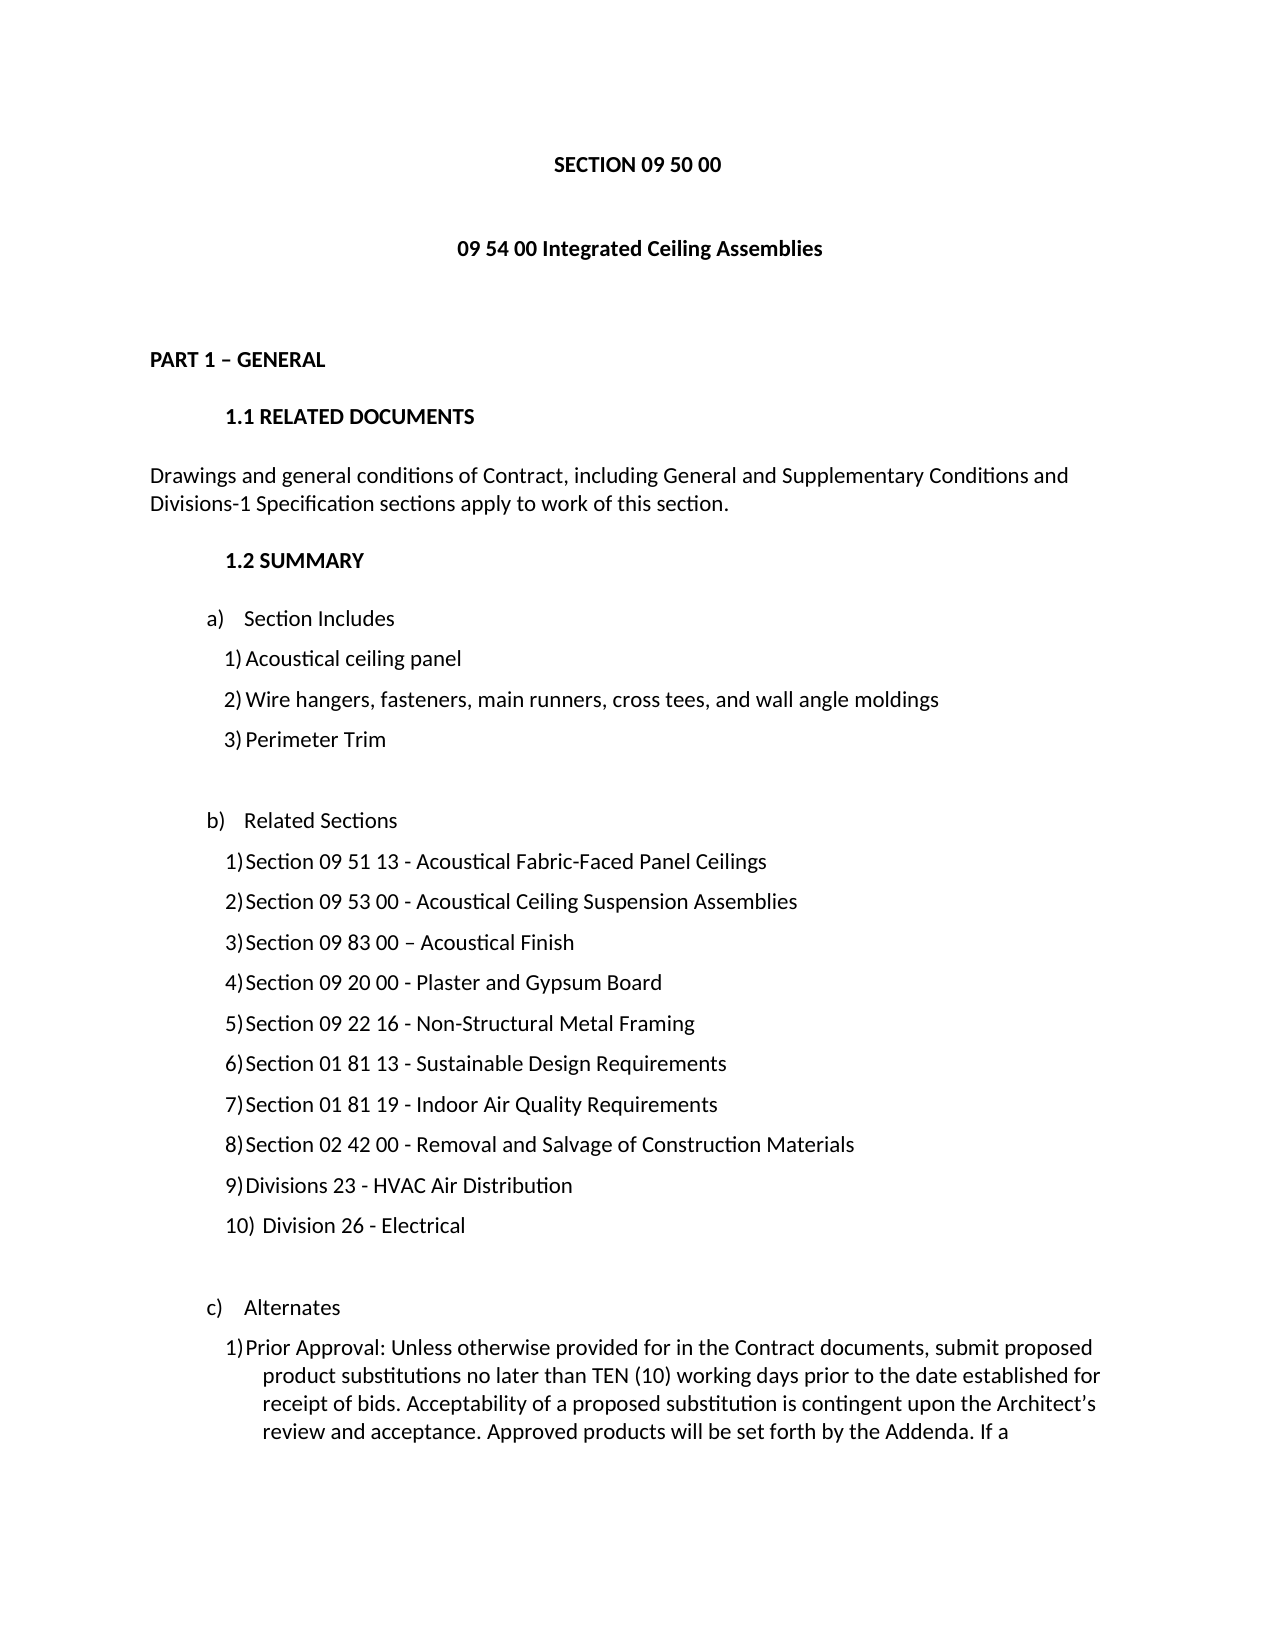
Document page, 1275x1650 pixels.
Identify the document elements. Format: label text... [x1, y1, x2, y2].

subtitle 1.1 RELATED DOCUMENTS [225, 402, 1125, 430]
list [225, 1333, 1125, 1445]
list Acoustical ceiling panel [223, 644, 1125, 672]
list Section 09 20 00 - Plaster and Gypsum Board [225, 968, 1125, 997]
list Section 09 83 00 – Acoustical Finish [225, 928, 1125, 956]
list Perimeter Trim [223, 725, 1125, 753]
list Wire hangers, fasteners, main runners, cross tees, and wall angle moldings [223, 685, 1125, 713]
list Division 26 - Electrical [225, 1212, 1125, 1240]
list Section 01 81 13 - Sustainable Design Requirements [225, 1049, 1125, 1078]
list Section 09 53 00 - Acoustical Ceiling Suspension Assemblies [225, 887, 1125, 916]
list Section 02 42 00 - Removal and Salvage of Construction Materials [225, 1131, 1125, 1159]
list Related Sections [206, 806, 1125, 834]
list Divisions 23 - HVAC Air Distribution [225, 1171, 1125, 1199]
list Alternates [206, 1293, 1125, 1321]
subtitle Part 1 – General [150, 345, 1125, 373]
list Section Includes [206, 604, 1125, 632]
list Section 09 22 16 - Non-Structural Metal Framing [225, 1009, 1125, 1037]
list Section 01 81 19 - Indoor Air Quality Requirements [225, 1090, 1125, 1118]
list Section 09 51 13 - Acoustical Fabric-Faced Panel Ceilings [225, 847, 1125, 875]
text Drawings and general conditions of Contract, including General and Supplementary Conditions and Divisions-1 Specification sections apply to work of this section. [150, 461, 1125, 517]
text SECTION 09 50 00 09 54 00 Integrated Ceiling Assemblies [150, 150, 1125, 262]
subtitle 1.2 SUMMARY [225, 547, 1125, 575]
